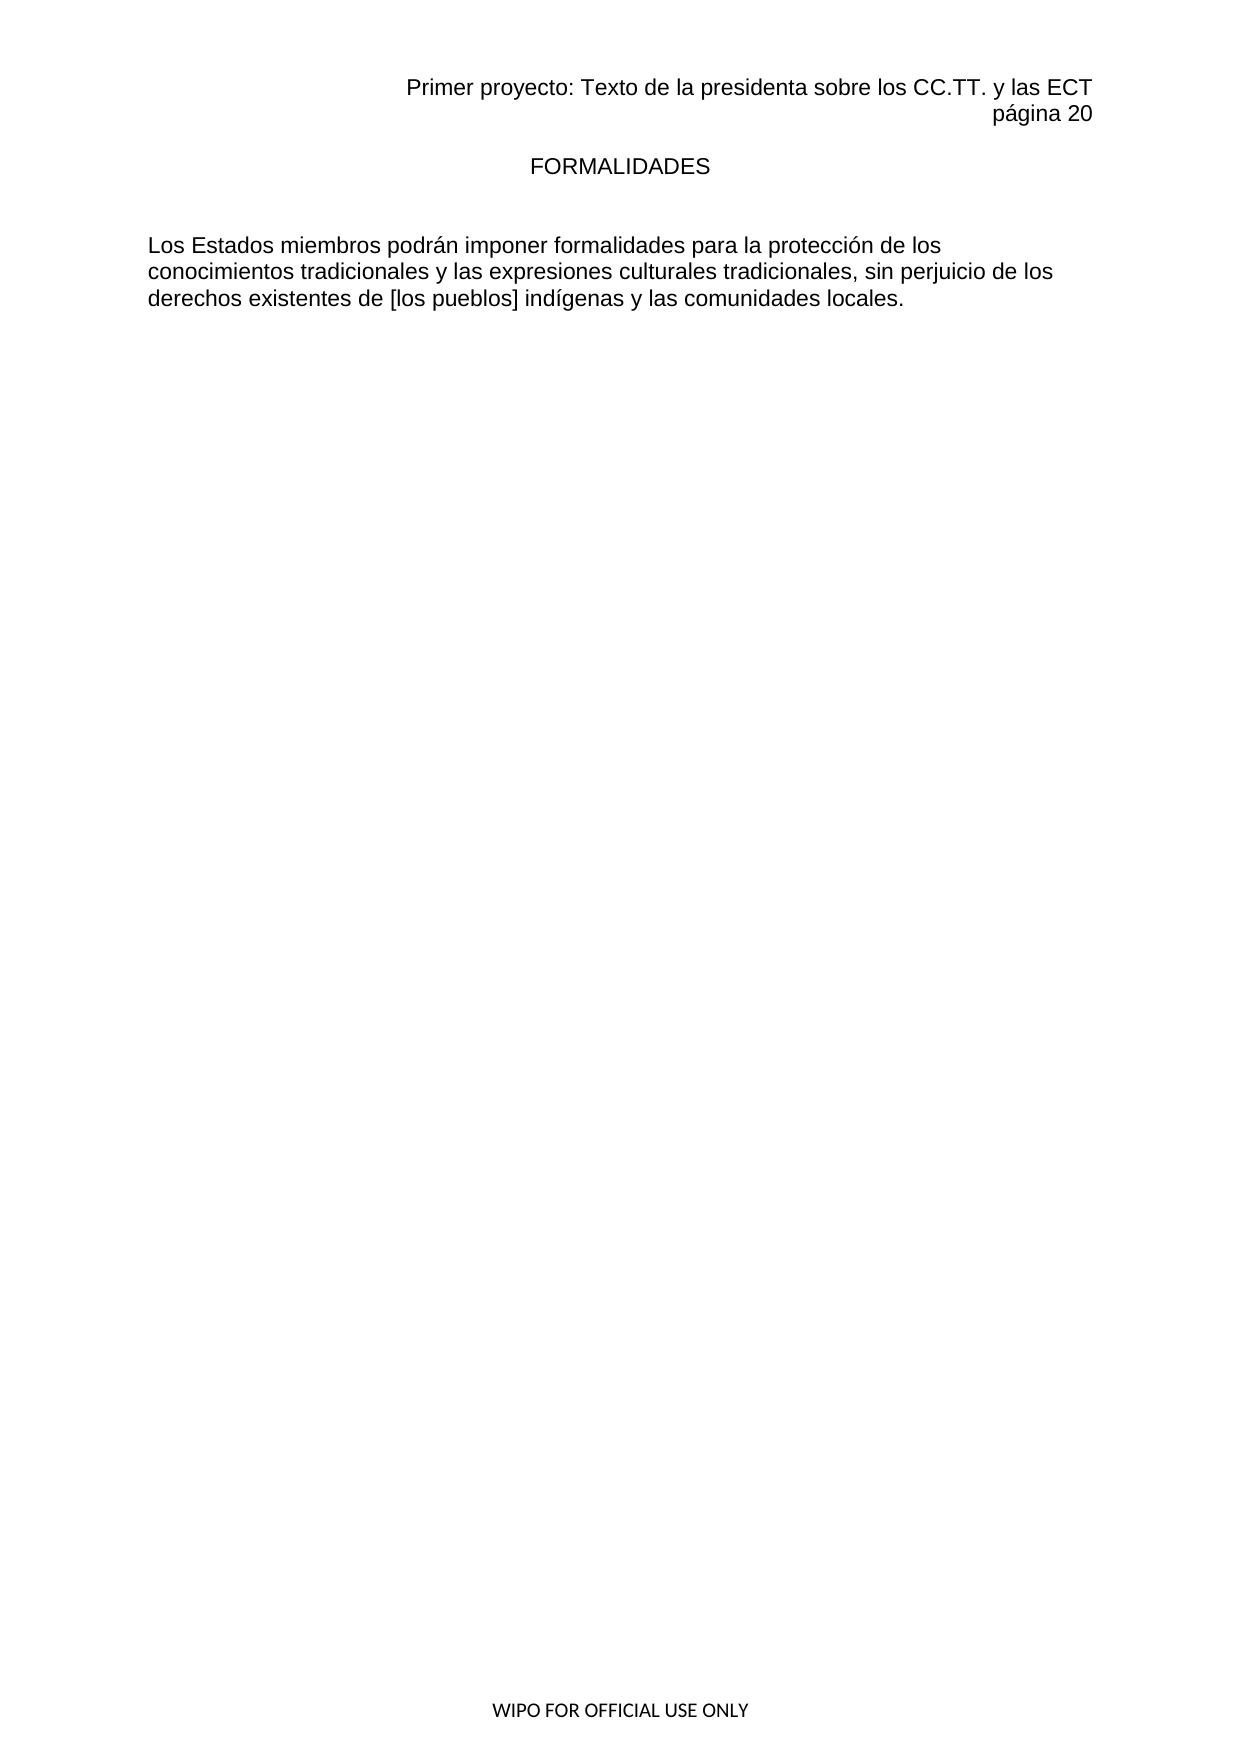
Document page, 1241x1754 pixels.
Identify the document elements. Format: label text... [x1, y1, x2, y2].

text Los Estados miembros podrán imponer formalidades para la protección de los conocimientos tradicionales y las expresiones culturales tradicionales, sin perjuicio de los derechos existentes de [los pueblos] indígenas y las comunidades locales. [148, 232, 1093, 311]
text FORMALIDADES [148, 153, 1093, 179]
